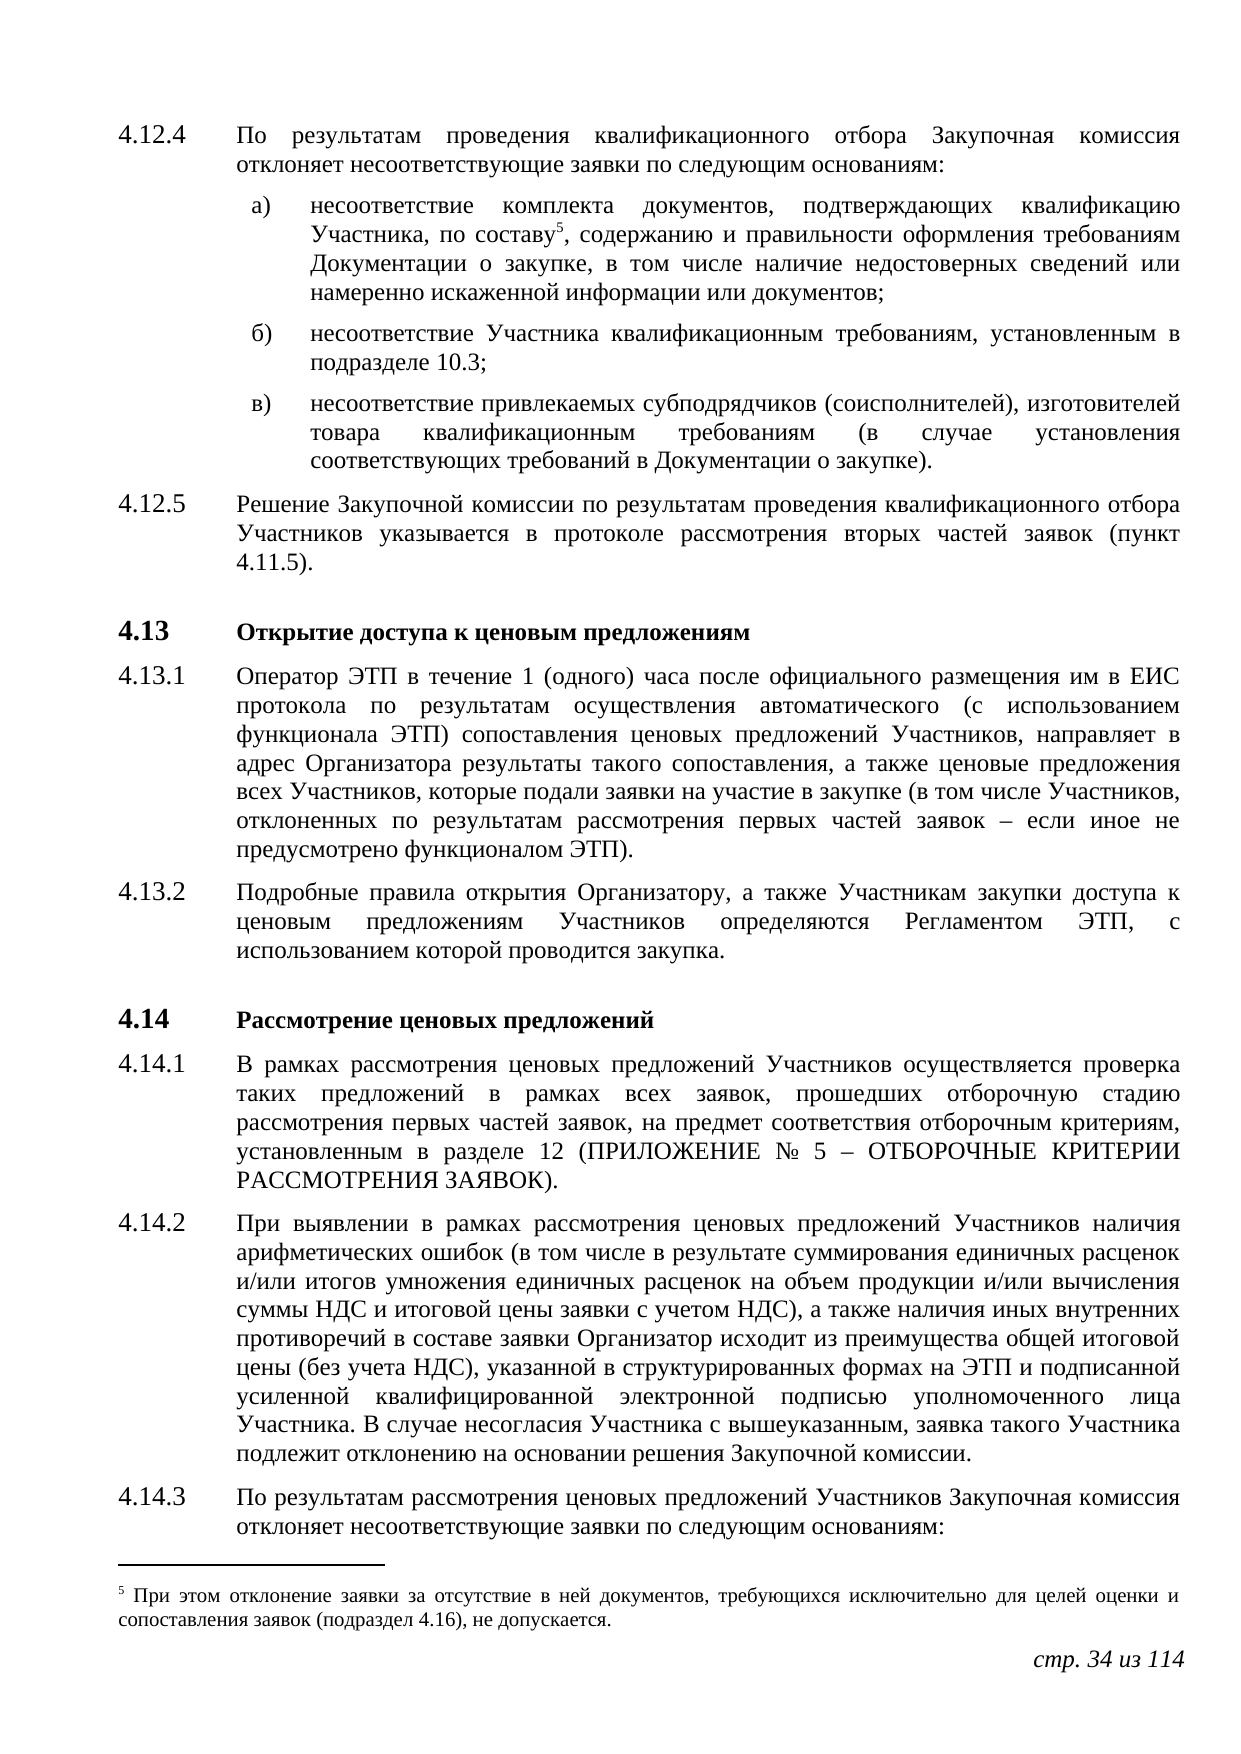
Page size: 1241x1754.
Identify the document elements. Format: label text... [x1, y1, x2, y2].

text несоответствие привлекаемых субподрядчиков (соисполнителей), изготовителей товара квалификационным требованиям (в случае установления соответствующих требований в Документации о закупке). [251, 388, 1181, 474]
text По результатам проведения квалификационного отбора Закупочная комиссия отклоняет несоответствующие заявки по следующим основаниям: [118, 118, 1181, 178]
text несоответствие комплекта документов, подтверждающих квалификацию Участника, по составу, содержанию и правильности оформления требованиям Документации о закупке, в том числе наличие недостоверных сведений или намеренно искаженной информации или документов; [251, 191, 1181, 306]
text Оператор ЭТП в течение 1 (одного) часа после официального размещения им в ЕИС протокола по результатам осуществления автоматического (с использованием функционала ЭТП) сопоставления ценовых предложений Участников, направляет в адрес Организатора результаты такого сопоставления, а также ценовые предложения всех Участников, которые подали заявки на участие в закупке (в том числе Участников, отклоненных по результатам рассмотрения первых частей заявок – если иное не предусмотрено функционалом ЭТП). [118, 659, 1181, 863]
text При выявлении в рамках рассмотрения ценовых предложений Участников наличия арифметических ошибок (в том числе в результате суммирования единичных расценок и/или итогов умножения единичных расценок на объем продукции и/или вычисления суммы НДС и итоговой цены заявки с учетом НДС), а также наличия иных внутренних противоречий в составе заявки Организатор исходит из преимущества общей итоговой цены (без учета НДС), указанной в структурированных формах на ЭТП и подписанной усиленной квалифицированной электронной подписью уполномоченного лица Участника. В случае несогласия Участника с вышеуказанным, заявка такого Участника подлежит отклонению на основании решения Закупочной комиссии. [118, 1206, 1181, 1467]
text В рамках рассмотрения ценовых предложений Участников осуществляется проверка таких предложений в рамках всех заявок, прошедших отборочную стадию рассмотрения первых частей заявок, на предмет соответствия отборочным критериям, установленным в разделе 12 (ПРИЛОЖЕНИЕ № 5 – ОТБОРОЧНЫЕ КРИТЕРИИ РАССМОТРЕНИЯ ЗАЯВОК). [118, 1047, 1181, 1193]
text Подробные правила открытия Организатору, а также Участникам закупки доступа к ценовым предложениям Участников определяются Регламентом ЭТП, с использованием которой проводится закупка. [118, 875, 1181, 964]
subtitle Рассмотрение ценовых предложений [118, 1001, 1181, 1035]
text Решение Закупочной комиссии по результатам проведения квалификационного отбора Участников указывается в протоколе рассмотрения вторых частей заявок (пункт 4.11.5). [118, 487, 1181, 575]
text По результатам рассмотрения ценовых предложений Участников Закупочная комиссия отклоняет несоответствующие заявки по следующим основаниям: [118, 1479, 1181, 1539]
text несоответствие Участника квалификационным требованиям, установленным в подразделе 10.3; [251, 318, 1181, 376]
subtitle Открытие доступа к ценовым предложениям [118, 613, 1181, 646]
